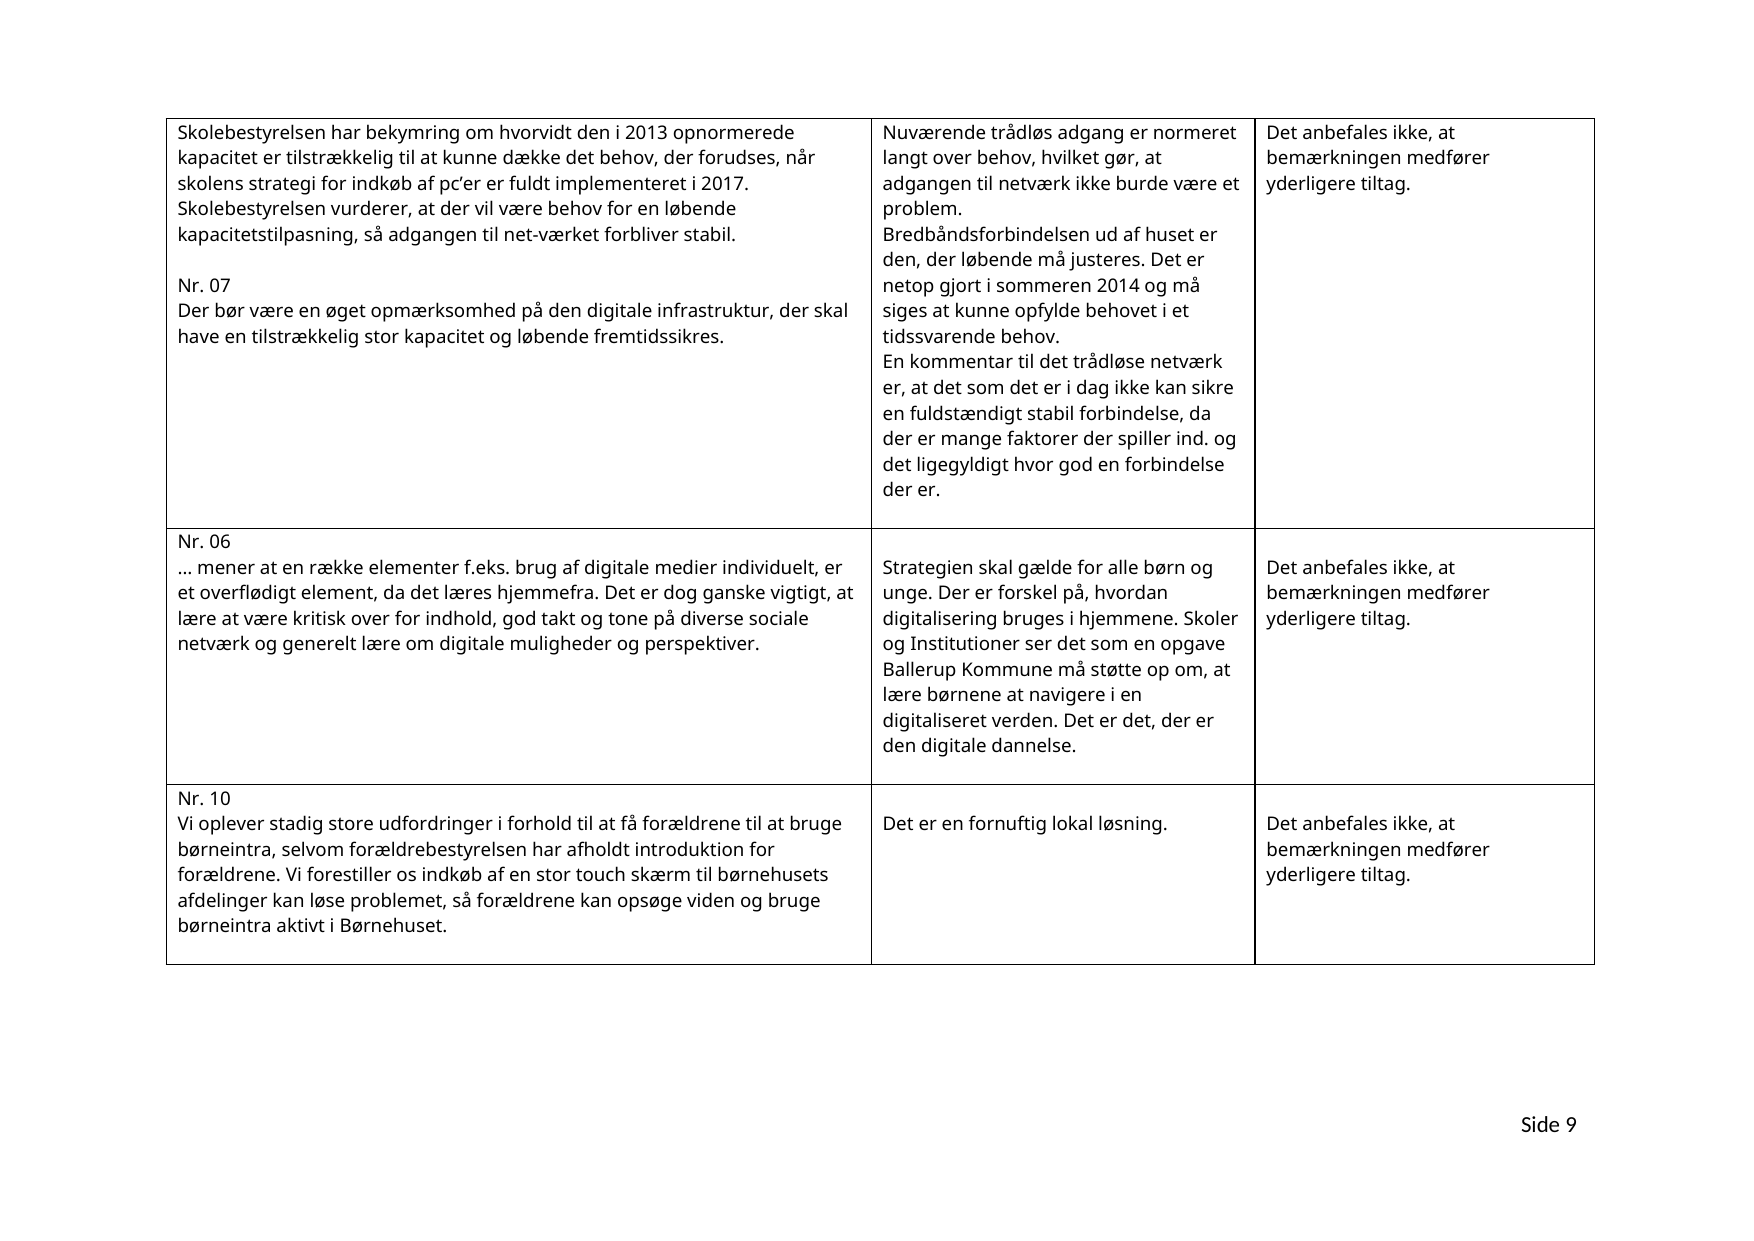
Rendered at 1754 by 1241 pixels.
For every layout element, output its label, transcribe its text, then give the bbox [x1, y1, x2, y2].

table_cell Nr. 10 Vi oplever stadig store udfordringer i forhold til at få forældrene til at bruge børneintra, selvom forældrebestyrelsen har afholdt introduktion for forældrene. Vi forestiller os indkøb af en stor touch skærm til børnehusets afdelinger kan løse problemet, så forældrene kan opsøge viden og bruge børneintra aktivt i Børnehuset. [167, 785, 871, 963]
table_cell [167, 119, 871, 527]
table_cell Det anbefales ikke, at bemærkningen medfører yderligere tiltag. [1256, 785, 1594, 963]
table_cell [1256, 119, 1594, 527]
table_cell Nr. 06 … mener at en række elementer f.eks. brug af digitale medier individuelt, er et overflødigt element, da det læres hjemmefra. Det er dog ganske vigtigt, at lære at være kritisk over for indhold, god takt og tone på diverse sociale netværk og generelt lære om digitale muligheder og perspektiver. [167, 529, 871, 784]
table_cell Det er en fornuftig lokal løsning. [872, 785, 1254, 963]
table_cell Det anbefales ikke, at bemærkningen medfører yderligere tiltag. [1256, 529, 1594, 784]
table_cell Strategien skal gælde for alle børn og unge. Der er forskel på, hvordan digitalisering bruges i hjemmene. Skoler og Institutioner ser det som en opgave Ballerup Kommune må støtte op om, at lære børnene at navigere i en digitaliseret verden. Det er det, der er den digitale dannelse. [872, 529, 1254, 784]
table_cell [872, 119, 1254, 527]
